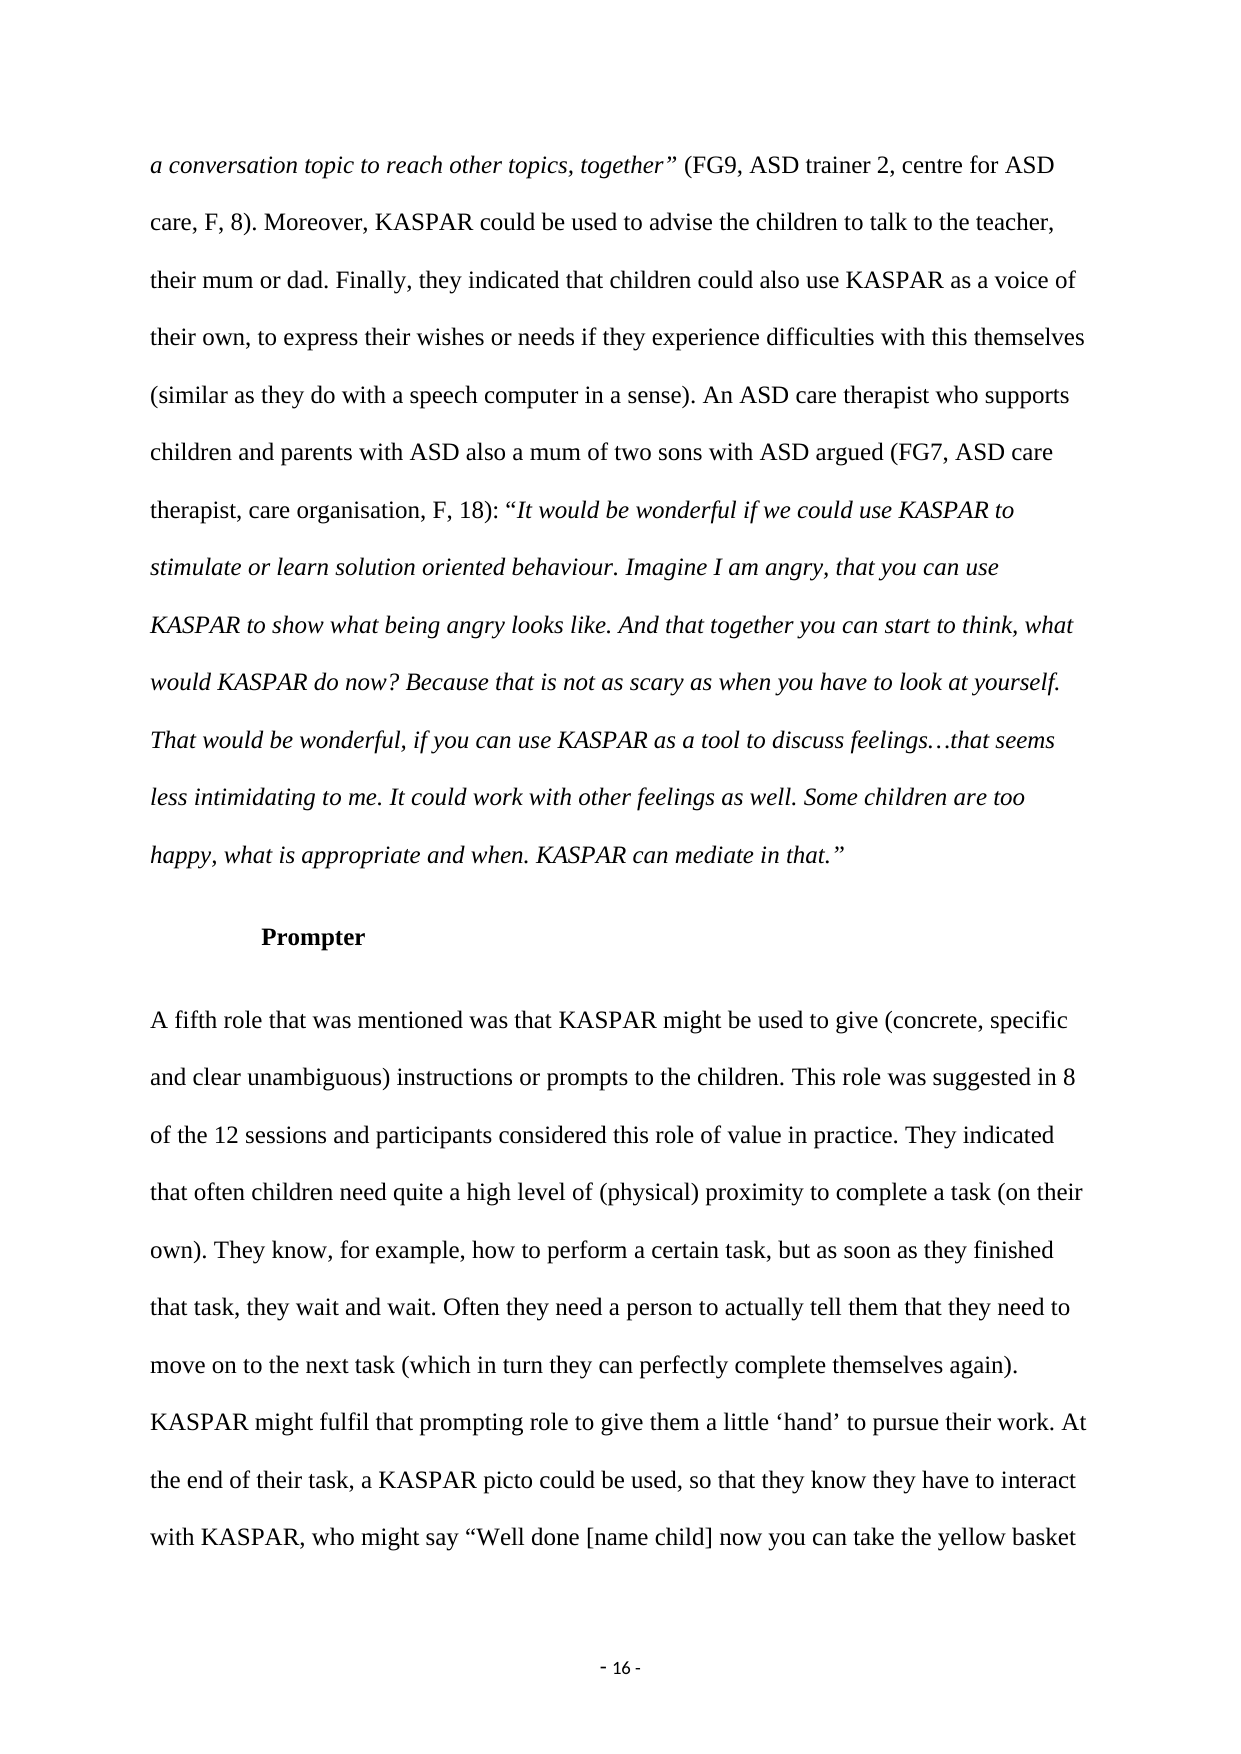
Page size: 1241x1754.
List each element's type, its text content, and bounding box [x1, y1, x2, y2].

text Prompter [261, 922, 1090, 951]
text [150, 1005, 1090, 1551]
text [150, 150, 1090, 869]
